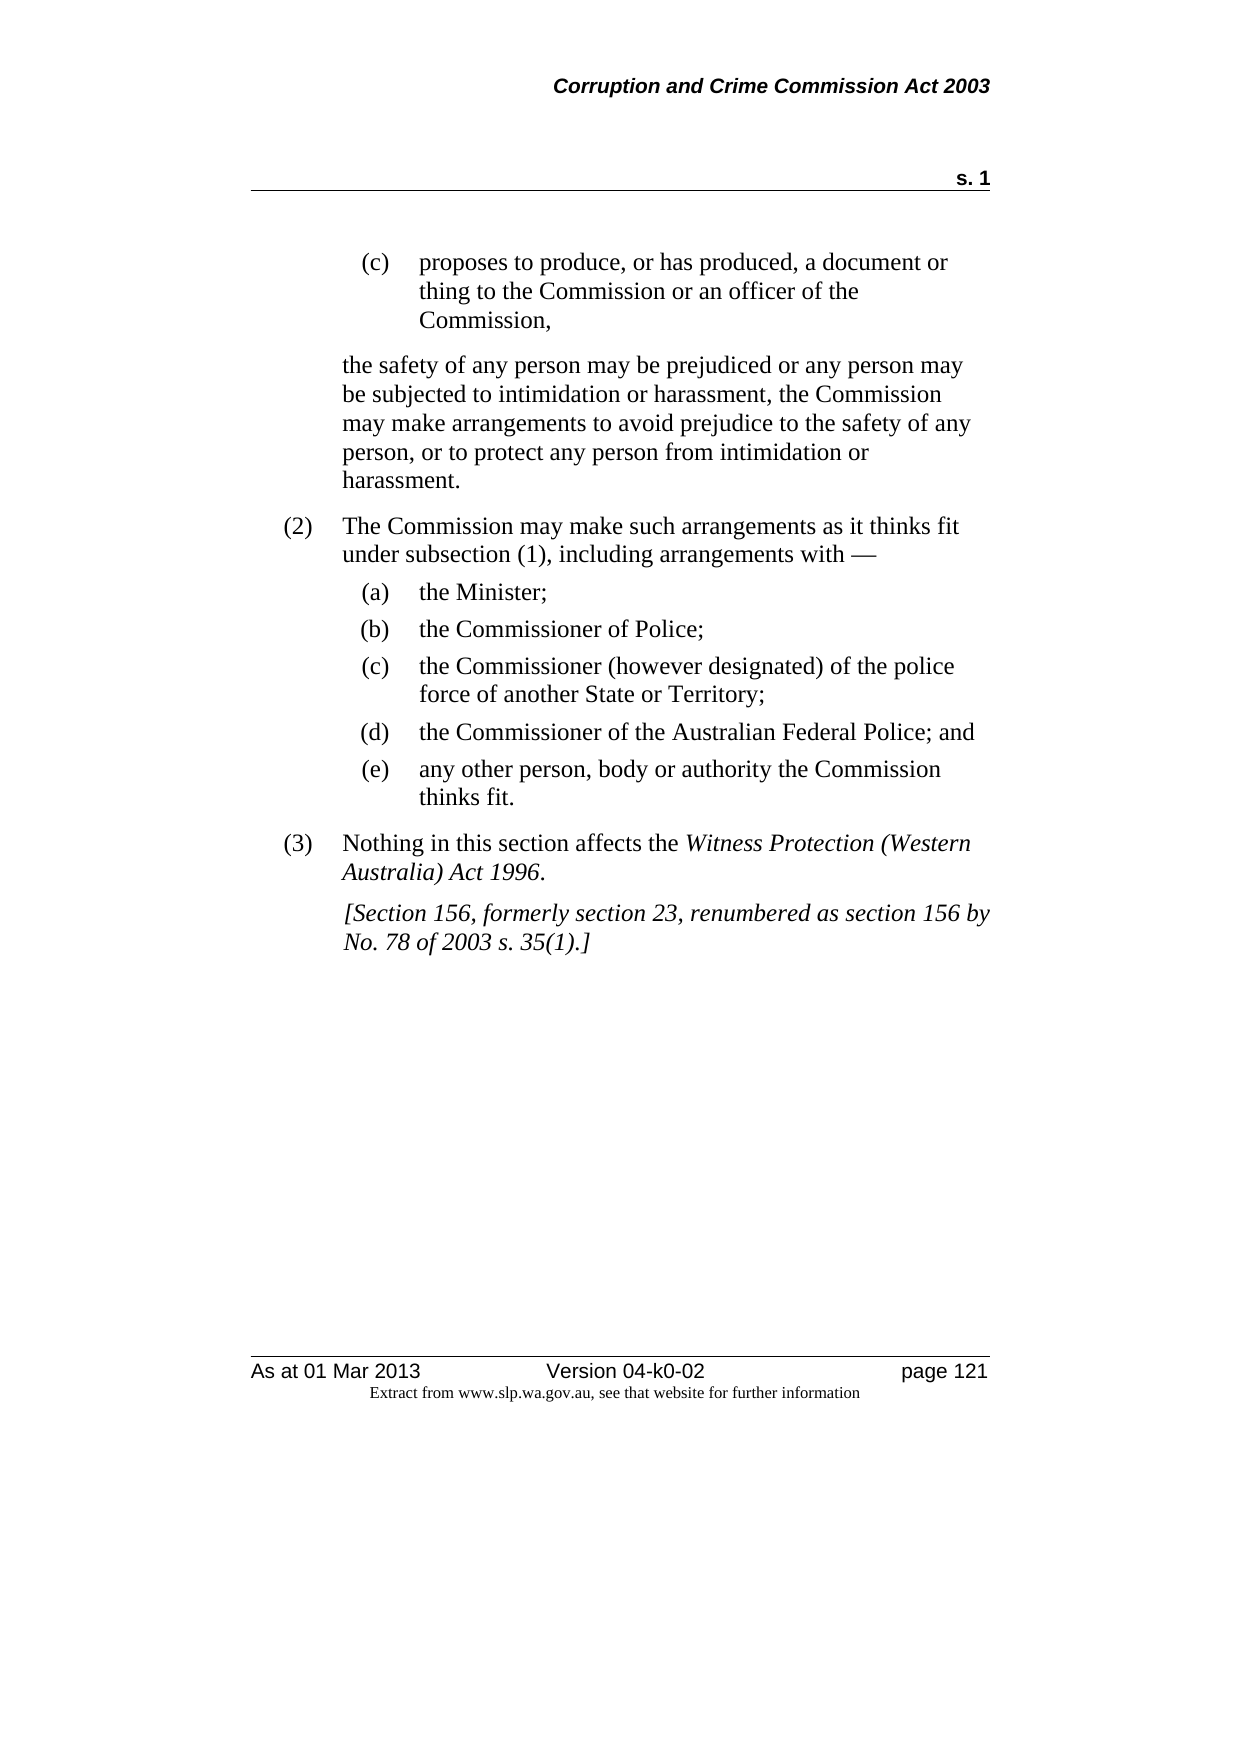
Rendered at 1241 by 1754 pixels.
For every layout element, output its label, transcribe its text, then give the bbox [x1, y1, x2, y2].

text (e) any other person, body or authority the Commission thinks fit. [251, 754, 990, 811]
text (d) the Commissioner of the Australian Federal Police; and [251, 717, 990, 745]
text [Section 156, formerly section 23, renumbered as section 156 by No. 78 of 2003 s. 35(1).] [251, 898, 990, 955]
text (b) the Commissioner of Police; [251, 614, 990, 642]
text (c) proposes to produce, or has produced, a document or thing to the Commission or an officer of the Commission, [251, 247, 990, 334]
text (a) the Minister; [251, 577, 990, 605]
text (c) the Commissioner (however designated) of the police force of another State or Territory; [251, 651, 990, 708]
text (3) Nothing in this section affects the Witness Protection () Act 1996. [251, 828, 990, 885]
text the safety of any person may be prejudiced or any person may be subjected to intimidation or harassment, the Commission may make arrangements to avoid prejudice to the safety of any person, or to protect any person from intimidation or harassment. [251, 350, 990, 494]
text (2) The Commission may make such arrangements as it thinks fit under subsection (1), including arrangements with — [251, 511, 990, 568]
